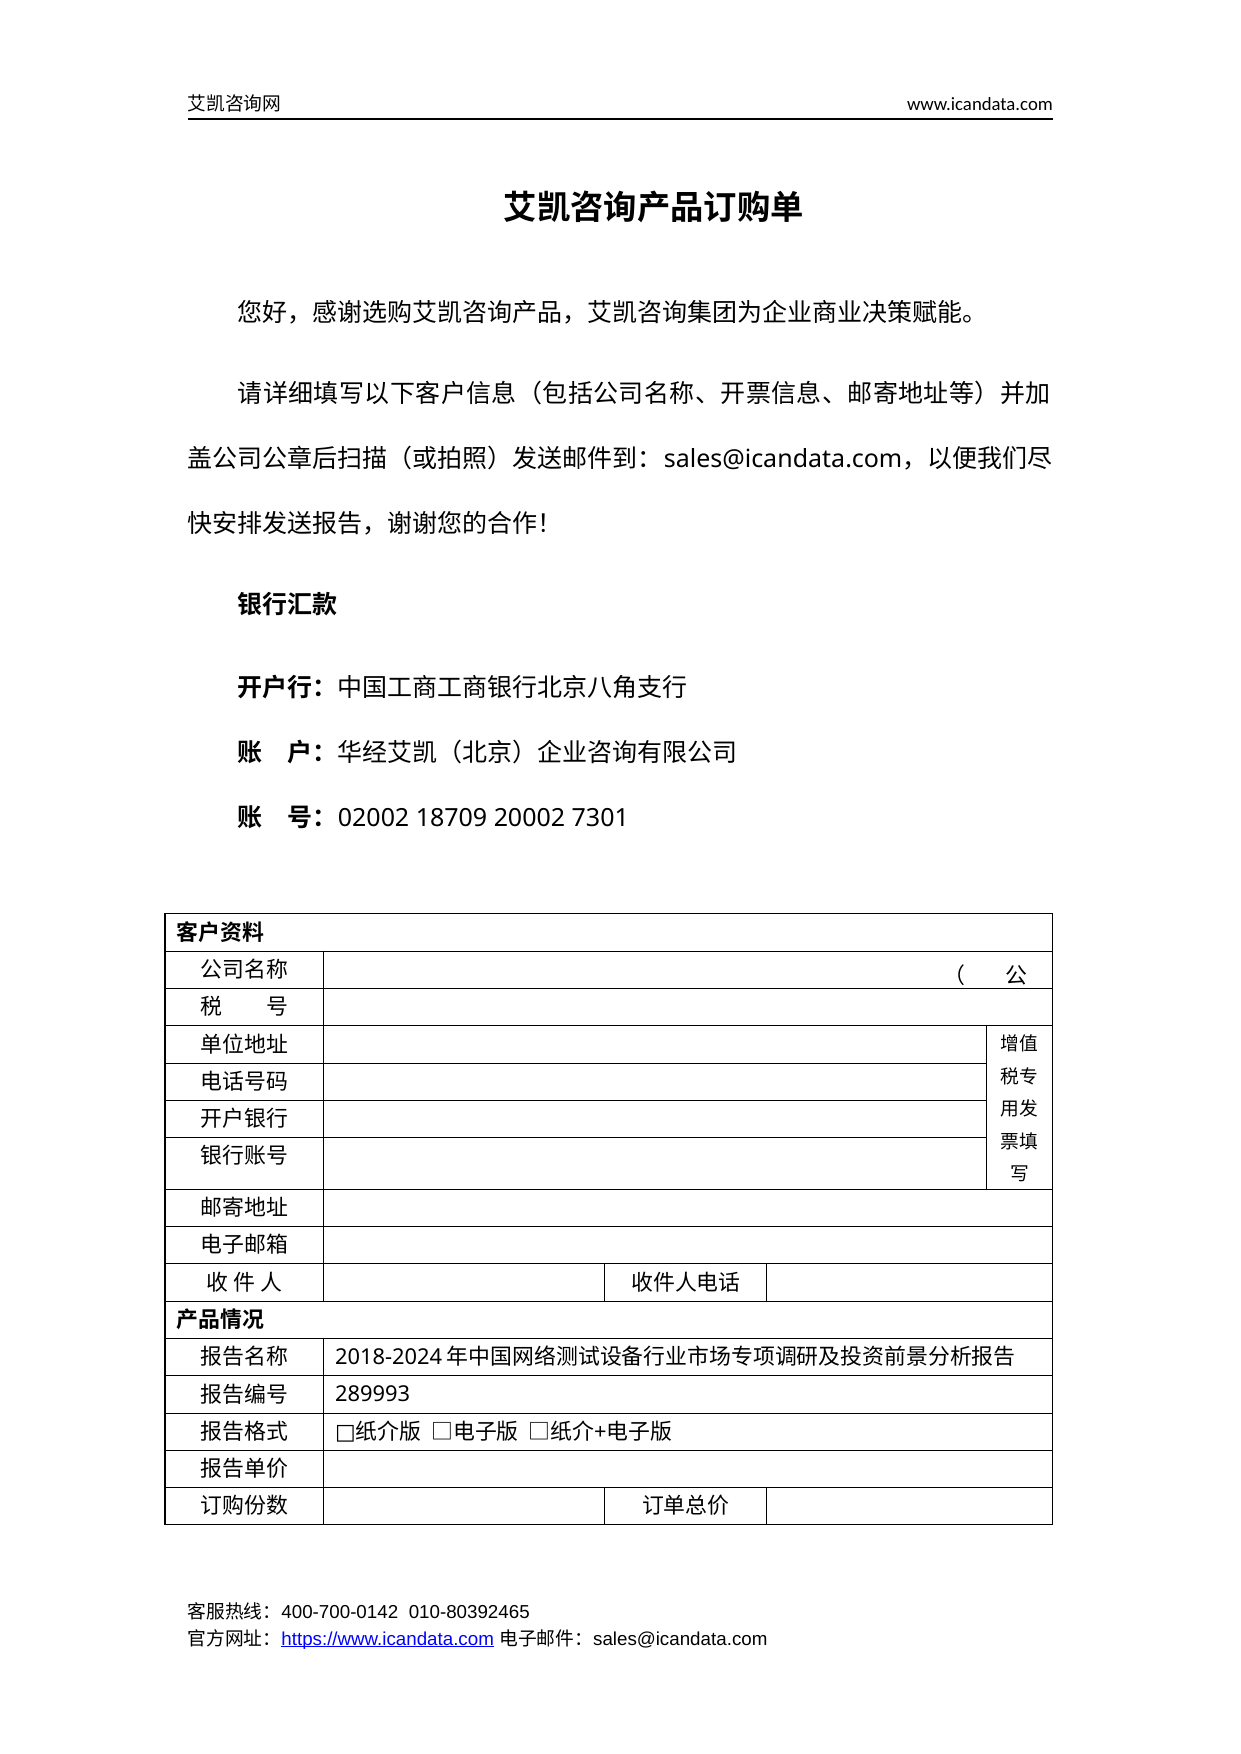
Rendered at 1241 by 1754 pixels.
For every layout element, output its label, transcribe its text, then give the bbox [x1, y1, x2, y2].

text 银行汇款 [187, 570, 1053, 635]
table_cell [324, 1064, 986, 1100]
table_cell 银行账号 [166, 1138, 323, 1189]
table_cell [324, 1190, 1052, 1226]
table_cell 订购份数 [166, 1488, 323, 1524]
table_cell 订单总价 [605, 1488, 766, 1524]
table_cell 邮寄地址 [166, 1190, 323, 1226]
table_cell 增值税专用发票填写 [987, 1026, 1052, 1189]
table_cell □纸介版 □电子版 □纸介+电子版 [324, 1414, 1052, 1450]
table_cell [324, 1227, 1052, 1263]
table_cell [324, 1264, 604, 1301]
table_cell 公司名称 [166, 952, 323, 988]
table_cell 税 号 [166, 989, 323, 1025]
table_cell 报告编号 [166, 1376, 323, 1412]
table_cell 报告单价 [166, 1451, 323, 1487]
table_cell 2018-2024年中国网络测试设备行业市场专项调研及投资前景分析报告 [324, 1339, 1052, 1375]
table_cell [324, 952, 1052, 988]
text 请详细填写以下客户信息（包括公司名称、开票信息、邮寄地址等）并加盖公司公章后扫描（或拍照）发送邮件到：sales@icandata.com，以便我们尽快安排发送报告，谢谢您的合作！ [187, 359, 1053, 554]
table_cell 单位地址 [166, 1026, 323, 1062]
table_header 客户资料 [166, 914, 1052, 951]
table_cell 收 件 人 [166, 1264, 323, 1301]
text 您好，感谢选购艾凯咨询产品，艾凯咨询集团为企业商业决策赋能。 [187, 278, 1053, 343]
table_cell 289993 [324, 1376, 1052, 1412]
table_cell [324, 1451, 1052, 1487]
table_cell [324, 989, 1052, 1025]
table_cell 开户银行 [166, 1101, 323, 1137]
table_cell 产品情况 [166, 1302, 1052, 1338]
text 账 号：02002 18709 20002 7301 [187, 783, 1053, 848]
table_cell [324, 1488, 604, 1524]
table_cell 电子邮箱 [166, 1227, 323, 1263]
table_cell 报告名称 [166, 1339, 323, 1375]
table_cell [324, 1026, 986, 1062]
table_cell 收件人电话 [605, 1264, 766, 1301]
text 艾凯咨询产品订购单 [187, 172, 1053, 237]
table_cell [767, 1488, 1052, 1524]
table_cell 报告格式 [166, 1414, 323, 1450]
text 账 户：华经艾凯（北京）企业咨询有限公司 [187, 718, 1053, 783]
table_cell [324, 1101, 986, 1137]
table_cell [324, 1138, 986, 1189]
table_cell 电话号码 [166, 1064, 323, 1100]
text 开户行：中国工商工商银行北京八角支行 [187, 653, 1053, 718]
table_cell [767, 1264, 1052, 1301]
